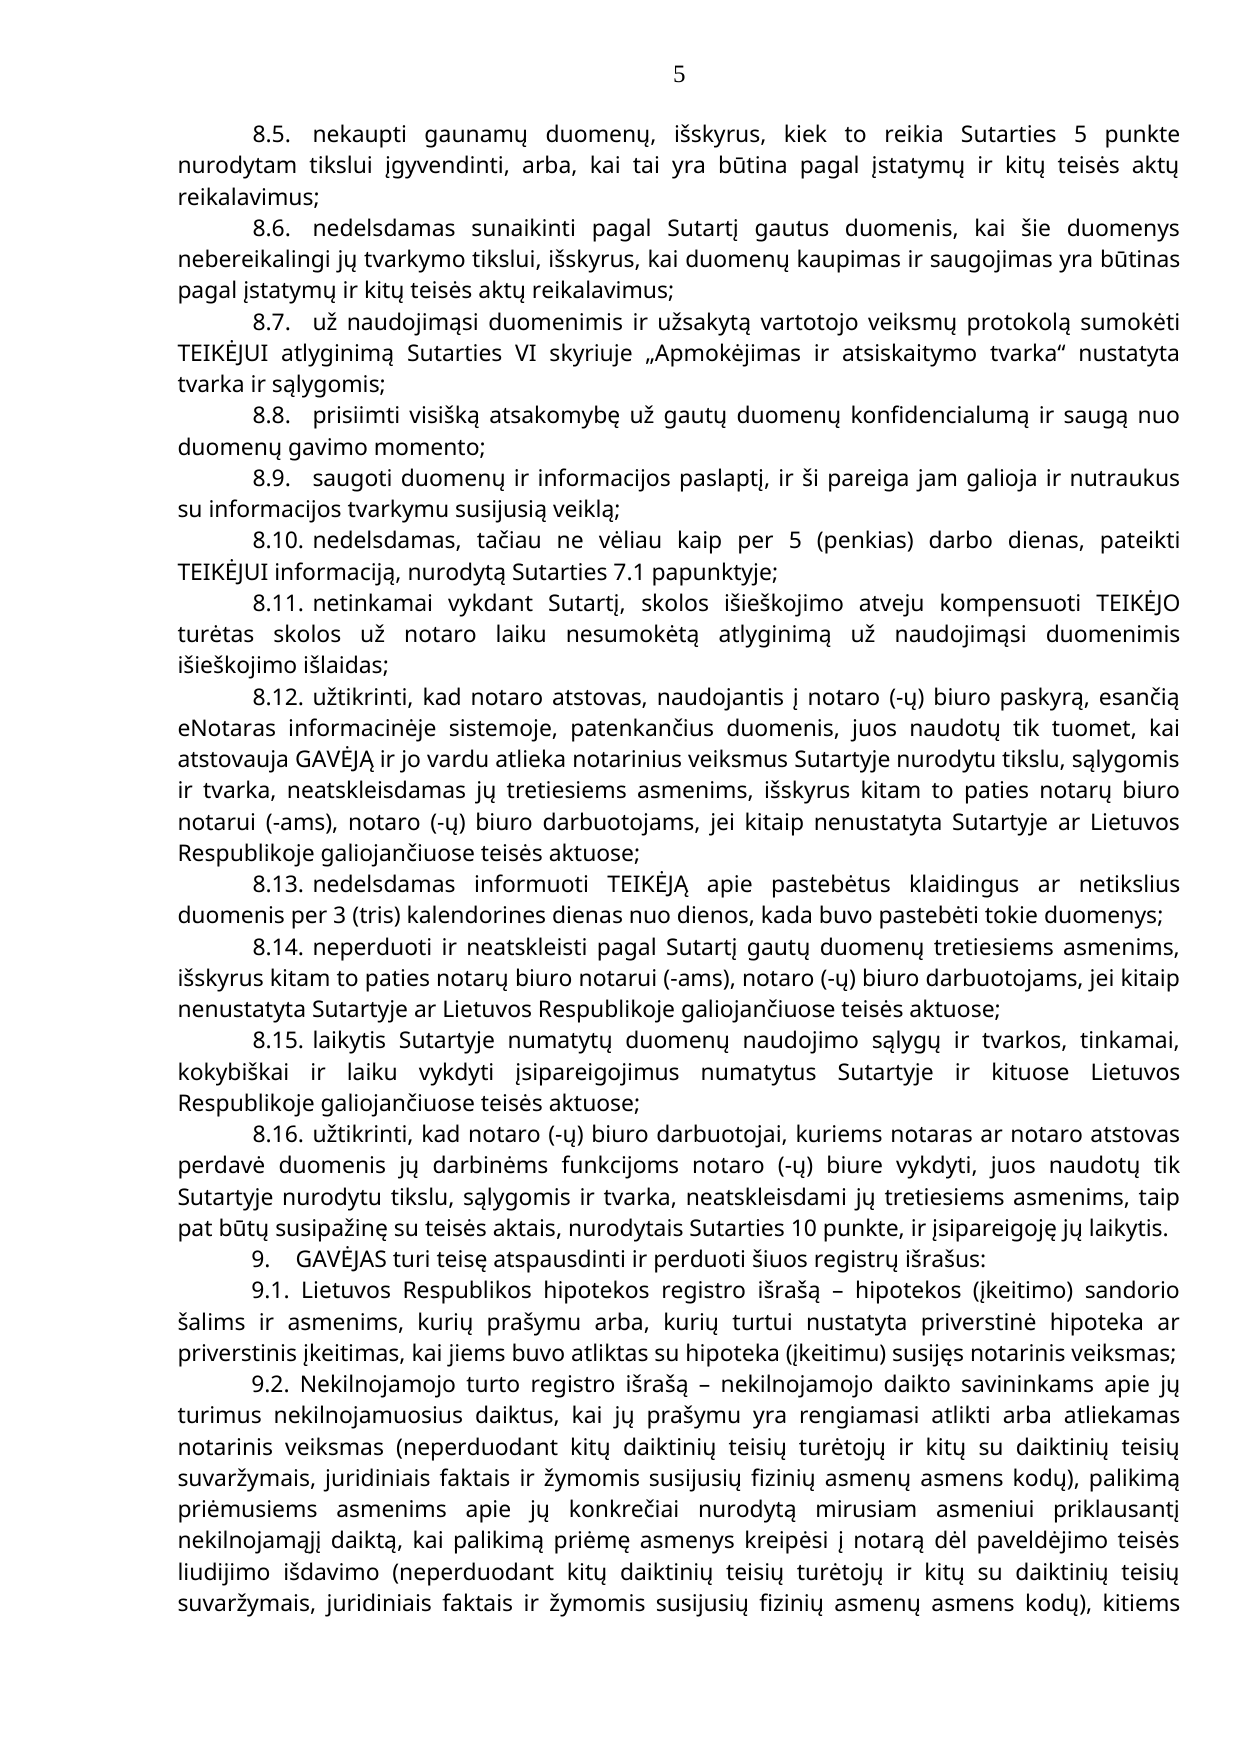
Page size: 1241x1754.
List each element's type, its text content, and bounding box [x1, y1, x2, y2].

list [177, 1368, 1181, 1618]
list neperduoti ir neatskleisti pagal Sutartį gautų duomenų tretiesiems asmenims, išskyrus kitam to paties notarų biuro notarui (-ams), notaro (-ų) biuro darbuotojams, jei kitaip nenustatyta Sutartyje ar Lietuvos Respublikoje galiojančiuose teisės aktuose; [177, 931, 1181, 1024]
list nedelsdamas, tačiau ne vėliau kaip per 5 (penkias) darbo dienas, pateikti TEIKĖJUI informaciją, nurodytą Sutarties 7.1 papunktyje; [177, 524, 1181, 587]
list užtikrinti, kad notaro atstovas, naudojantis į notaro (-ų) biuro paskyrą, esančią eNotaras informacinėje sistemoje, patenkančius duomenis, juos naudotų tik tuomet, kai atstovauja GAVĖJĄ ir jo vardu atlieka notarinius veiksmus Sutartyje nurodytu tikslu, sąlygomis ir tvarka, neatskleisdamas jų tretiesiems asmenims, išskyrus kitam to paties notarų biuro notarui (-ams), notaro (-ų) biuro darbuotojams, jei kitaip nenustatyta Sutartyje ar Lietuvos Respublikoje galiojančiuose teisės aktuose; [177, 681, 1181, 868]
list 9.1. Lietuvos Respublikos hipotekos registro išrašą – hipotekos (įkeitimo) sandorio šalims ir asmenims, kurių prašymu arba, kurių turtui nustatyta priverstinė hipoteka ar priverstinis įkeitimas, kai jiems buvo atliktas su hipoteka (įkeitimu) susijęs notarinis veiksmas; [177, 1274, 1181, 1368]
list saugoti duomenų ir informacijos paslaptį, ir ši pareiga jam galioja ir nutraukus su informacijos tvarkymu susijusią veiklą; [177, 462, 1181, 524]
list nekaupti gaunamų duomenų, išskyrus, kiek to reikia Sutarties 5 punkte nurodytam tikslui įgyvendinti, arba, kai tai yra būtina pagal įstatymų ir kitų teisės aktų reikalavimus; [177, 118, 1181, 212]
list laikytis Sutartyje numatytų duomenų naudojimo sąlygų ir tvarkos, tinkamai, kokybiškai ir laiku vykdyti įsipareigojimus numatytus Sutartyje ir kituose Lietuvos Respublikoje galiojančiuose teisės aktuose; [177, 1024, 1181, 1118]
list už naudojimąsi duomenimis ir užsakytą vartotojo veiksmų protokolą sumokėti TEIKĖJUI atlyginimą Sutarties VI skyriuje „Apmokėjimas ir atsiskaitymo tvarka“ nustatyta tvarka ir sąlygomis; [177, 306, 1181, 399]
list GAVĖJAS turi teisę atspausdinti ir perduoti šiuos registrų išrašus: [177, 1243, 1181, 1274]
list prisiimti visišką atsakomybę už gautų duomenų konfidencialumą ir saugą nuo duomenų gavimo momento; [177, 399, 1181, 462]
list nedelsdamas informuoti TEIKĖJĄ apie pastebėtus klaidingus ar netikslius duomenis per 3 (tris) kalendorines dienas nuo dienos, kada buvo pastebėti tokie duomenys; [177, 868, 1181, 931]
list užtikrinti, kad notaro (-ų) biuro darbuotojai, kuriems notaras ar notaro atstovas perdavė duomenis jų darbinėms funkcijoms notaro (-ų) biure vykdyti, juos naudotų tik Sutartyje nurodytu tikslu, sąlygomis ir tvarka, neatskleisdami jų tretiesiems asmenims, taip pat būtų susipažinę su teisės aktais, nurodytais Sutarties 10 punkte, ir įsipareigoję jų laikytis. [177, 1118, 1181, 1243]
list netinkamai vykdant Sutartį, skolos išieškojimo atveju kompensuoti TEIKĖJO turėtas skolos už notaro laiku nesumokėtą atlyginimą už naudojimąsi duomenimis išieškojimo išlaidas; [177, 587, 1181, 681]
list nedelsdamas sunaikinti pagal Sutartį gautus duomenis, kai šie duomenys nebereikalingi jų tvarkymo tikslui, išskyrus, kai duomenų kaupimas ir saugojimas yra būtinas pagal įstatymų ir kitų teisės aktų reikalavimus; [177, 212, 1181, 306]
